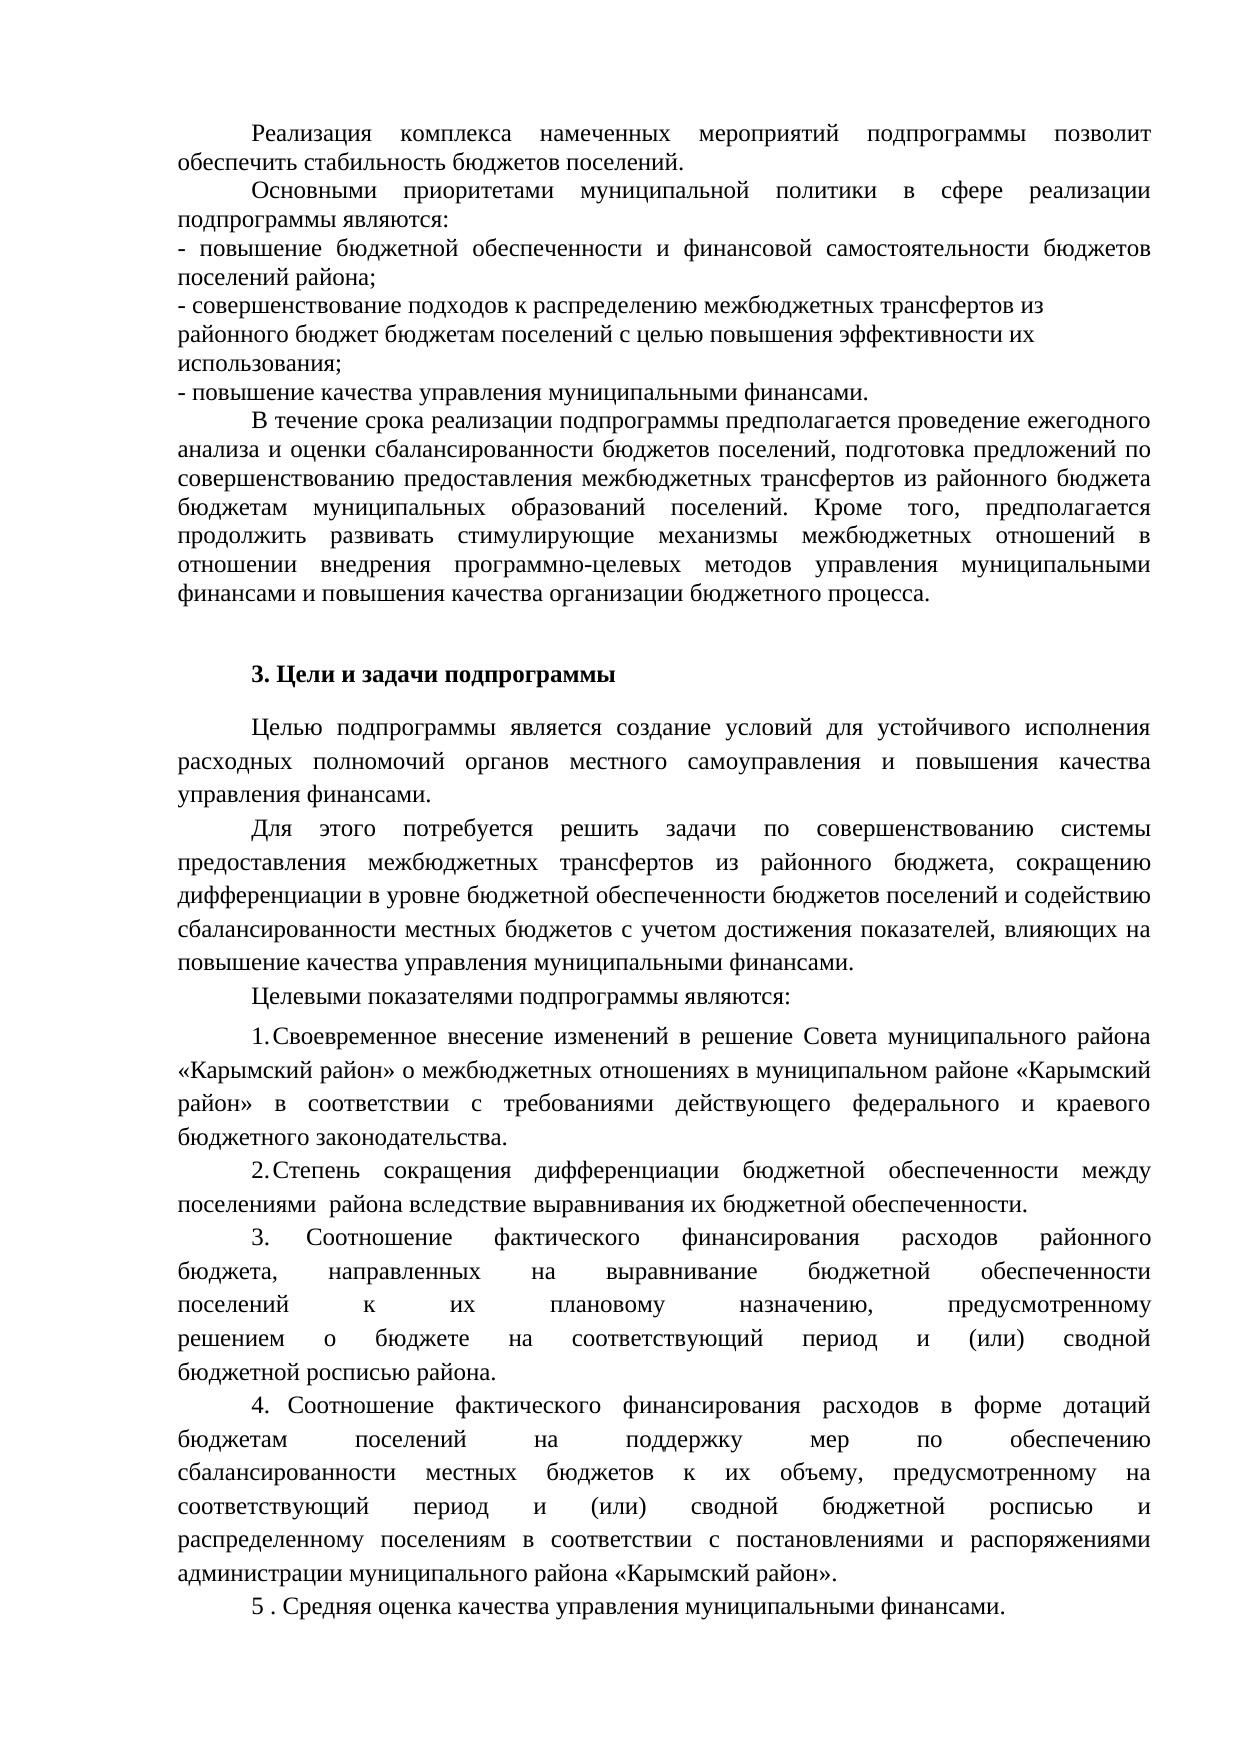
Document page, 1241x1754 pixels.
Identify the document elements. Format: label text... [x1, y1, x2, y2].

text В течение срока реализации подпрограммы предполагается проведение ежегодного анализа и оценки сбалансированности бюджетов поселений, подготовка предложений по совершенствованию предоставления межбюджетных трансфертов из районного бюджета бюджетам муниципальных образований поселений. Кроме того, предполагается продолжить развивать стимулирующие механизмы межбюджетных отношений в отношении внедрения программно-целевых методов управления муниципальными финансами и повышения качества организации бюджетного процесса. [177, 406, 1152, 607]
text Для этого потребуется решить задачи по совершенствованию системы предоставления межбюджетных трансфертов из районного бюджета, сокращению дифференциации в уровне бюджетной обеспеченности бюджетов поселений и содействию сбалансированности местных бюджетов с учетом достижения показателей, влияющих на повышение качества управления муниципальными финансами. [177, 809, 1152, 977]
text - повышение бюджетной обеспеченности и финансовой самостоятельности бюджетов поселений района; [177, 233, 1152, 291]
list Степень сокращения дифференциации бюджетной обеспеченности между поселениями района вследствие выравнивания их бюджетной обеспеченности. [177, 1152, 1152, 1219]
text районного бюджет бюджетам поселений с целью повышения эффективности их [177, 319, 1152, 348]
text 5 . Средняя оценка качества управления муниципальными финансами. [177, 1588, 1152, 1622]
list Своевременное внесение изменений в решение Совета муниципального района «Карымский район» о межбюджетных отношениях в муниципальном районе «Карымский район» в соответствии с требованиями действующего федерального и краевого бюджетного законодательства. [177, 1018, 1152, 1152]
text Целью подпрограммы является создание условий для устойчивого исполнения расходных полномочий органов местного самоуправления и повышения качества управления финансами. [177, 709, 1152, 809]
text - повышение качества управления муниципальными финансами. [177, 377, 1152, 406]
text 3. Цели и задачи подпрограммы [177, 659, 1152, 688]
text Целевыми показателями подпрограммы являются: [177, 977, 1152, 1011]
text Реализация комплекса намеченных мероприятий подпрограммы позволит обеспечить стабильность бюджетов поселений. [177, 118, 1152, 176]
text - совершенствование подходов к распределению межбюджетных трансфертов из [177, 291, 1152, 319]
text Основными приоритетами муниципальной политики в сфере реализации подпрограммы являются: [177, 176, 1152, 233]
text использования; [177, 348, 1152, 377]
text 3. Соотношение фактического финансирования расходов районного бюджета, направленных на выравнивание бюджетной обеспеченности поселений к их плановому назначению, предусмотренному решением о бюджете на соответствующий период и (или) сводной бюджетной росписью района. [177, 1219, 1152, 1387]
text 4. Соотношение фактического финансирования расходов в форме дотаций бюджетам поселений на поддержку мер по обеспечению сбалансированности местных бюджетов к их объему, предусмотренному на соответствующий период и (или) сводной бюджетной росписью и распределенному поселениям в соответствии с постановлениями и распоряжениями администрации муниципального района «Карымский район». [177, 1387, 1152, 1588]
